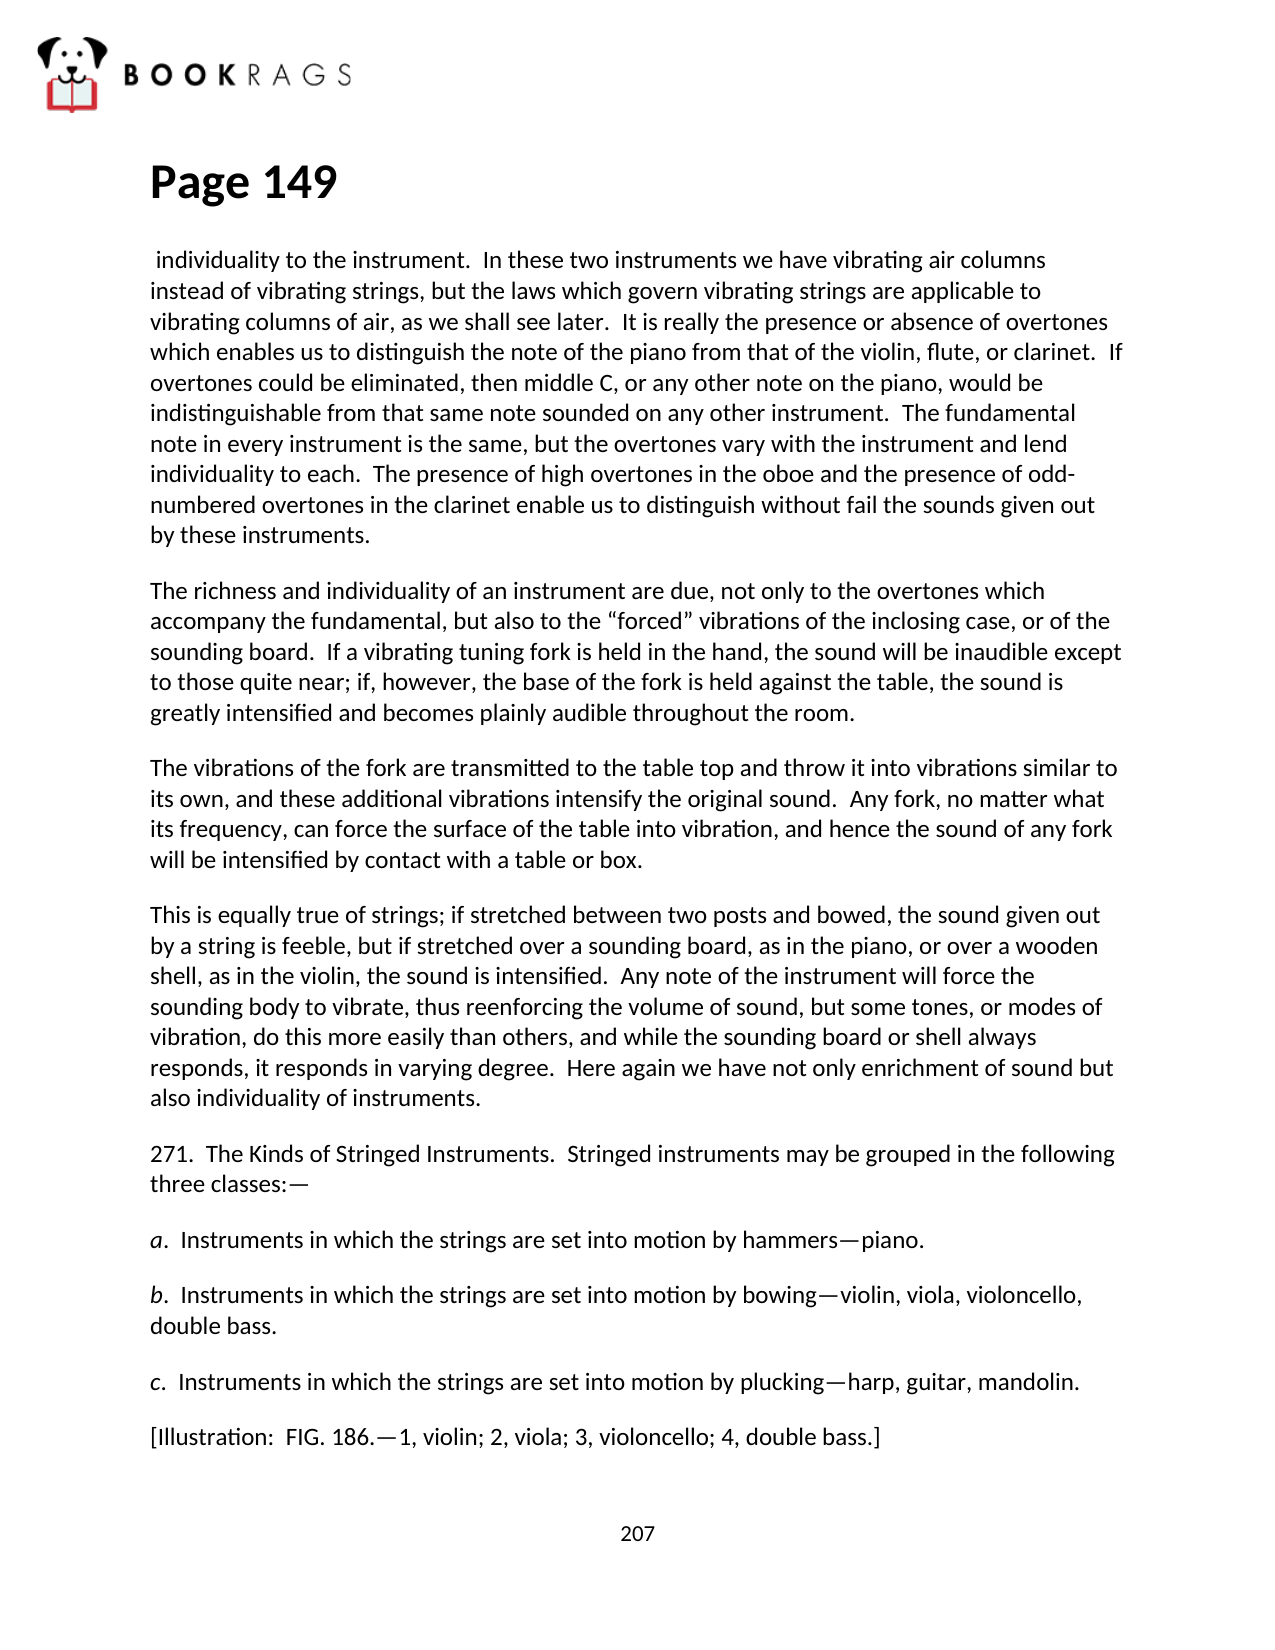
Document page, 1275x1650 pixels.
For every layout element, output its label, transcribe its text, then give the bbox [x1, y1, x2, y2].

text Page 149 [150, 150, 1125, 211]
text [Illustration: FIG. 186.—­1, violin; 2, viola; 3, violoncello; 4, double bass.] [150, 1421, 1125, 1452]
picture [37, 37, 351, 113]
text individuality to the instrument. In these two instruments we have vibrating air columns instead of vibrating strings, but the laws which govern vibrating strings are applicable to vibrating columns of air, as we shall see later. It is really the presence or absence of overtones which enables us to distinguish the note of the piano from that of the violin, flute, or clarinet. If overtones could be eliminated, then middle C, or any other note on the piano, would be indistinguishable from that same note sounded on any other instrument. The fundamental note in every instrument is the same, but the overtones vary with the instrument and lend individuality to each. The presence of high overtones in the oboe and the presence of odd-numbered overtones in the clarinet enable us to distinguish without fail the sounds given out by these instruments. [150, 244, 1125, 550]
text b. Instruments in which the strings are set into motion by bowing—­violin, viola, violoncello, double bass. [150, 1280, 1125, 1341]
text This is equally true of strings; if stretched between two posts and bowed, the sound given out by a string is feeble, but if stretched over a sounding board, as in the piano, or over a wooden shell, as in the violin, the sound is intensified. Any note of the instrument will force the sounding body to vibrate, thus reenforcing the volume of sound, but some tones, or modes of vibration, do this more easily than others, and while the sounding board or shell always responds, it responds in varying degree. Here again we have not only enrichment of sound but also individuality of instruments. [150, 899, 1125, 1113]
text c. Instruments in which the strings are set into motion by plucking—­harp, guitar, mandolin. [150, 1366, 1125, 1396]
text The richness and individuality of an instrument are due, not only to the overtones which accompany the fundamental, but also to the “forced” vibrations of the inclosing case, or of the sounding board. If a vibrating tuning fork is held in the hand, the sound will be inaudible except to those quite near; if, however, the base of the fork is held against the table, the sound is greatly intensified and becomes plainly audible throughout the room. [150, 575, 1125, 727]
text The vibrations of the fork are transmitted to the table top and throw it into vibrations similar to its own, and these additional vibrations intensify the original sound. Any fork, no matter what its frequency, can force the surface of the table into vibration, and hence the sound of any fork will be intensified by contact with a table or box. [150, 752, 1125, 874]
text 271. The Kinds of Stringed Instruments. Stringed instruments may be grouped in the following three classes:—­ [150, 1138, 1125, 1199]
text a. Instruments in which the strings are set into motion by hammers—­piano. [150, 1224, 1125, 1255]
